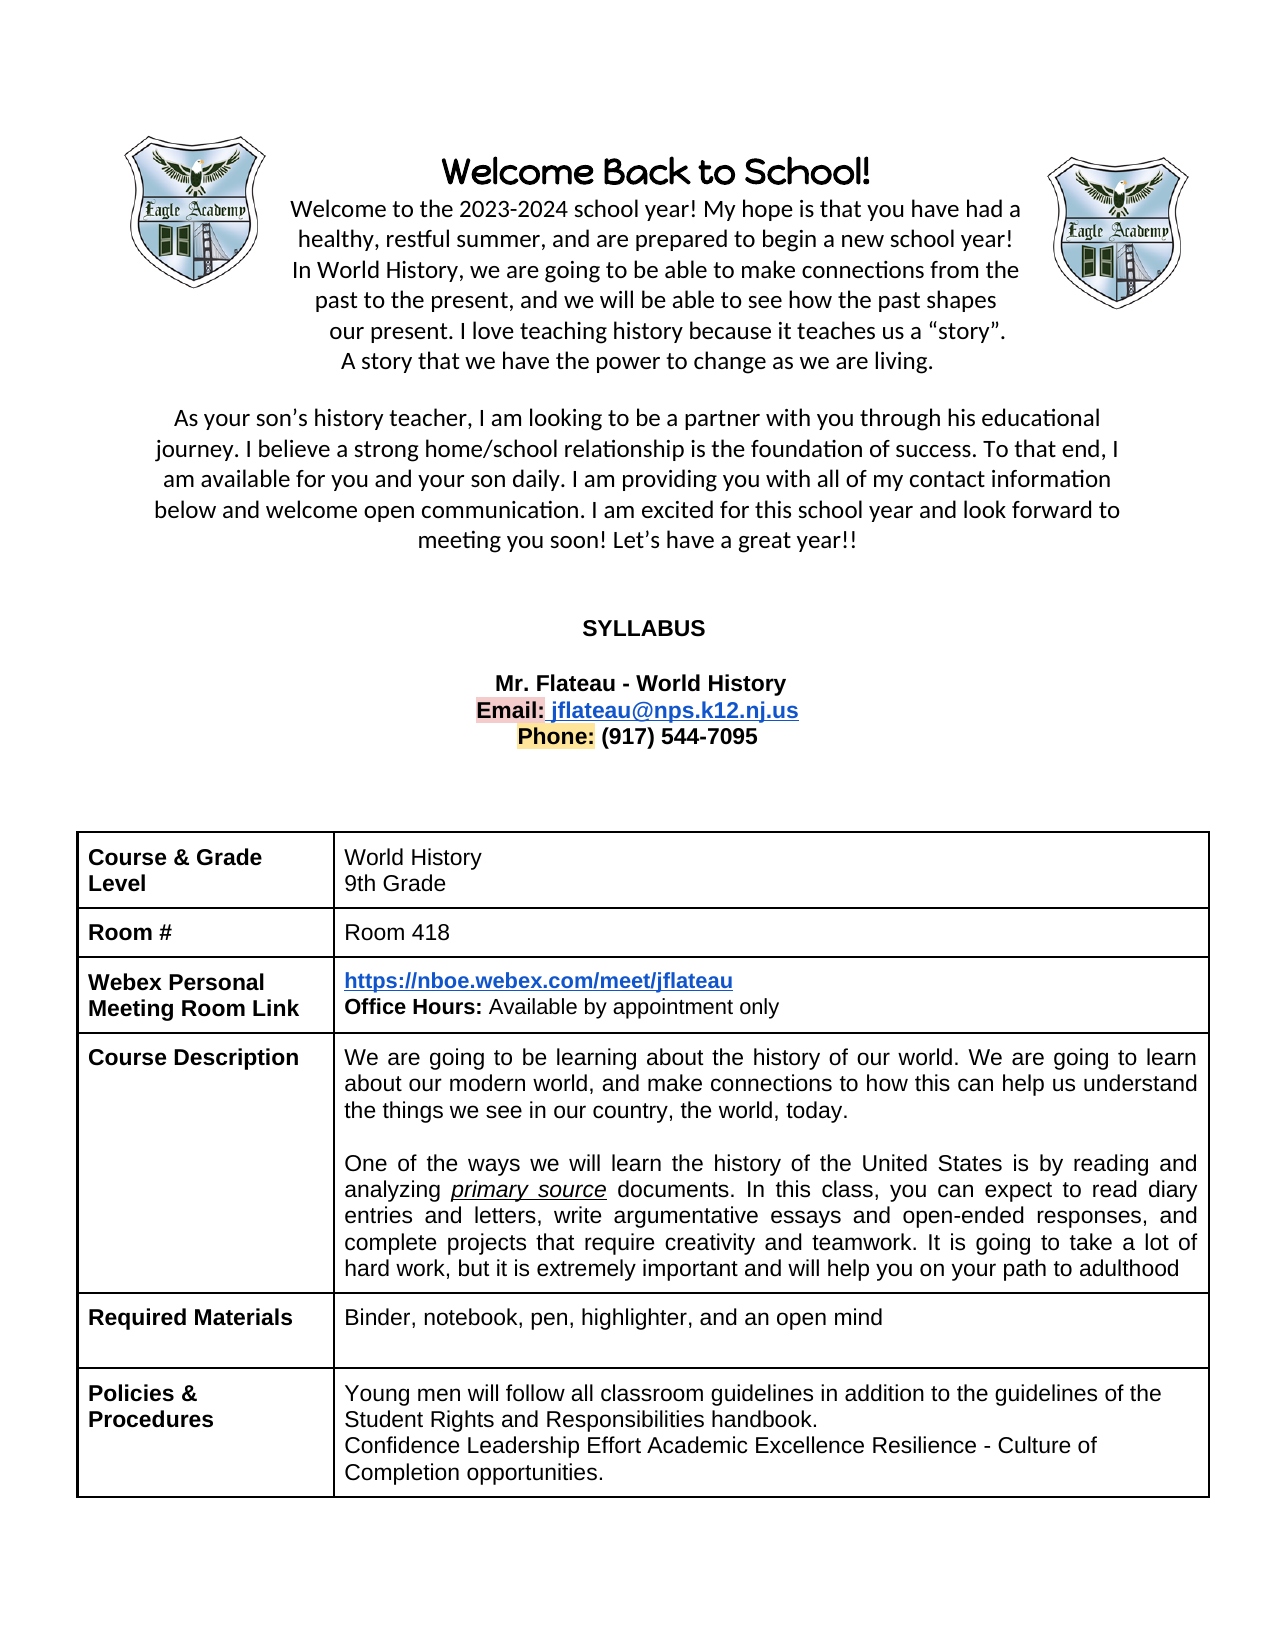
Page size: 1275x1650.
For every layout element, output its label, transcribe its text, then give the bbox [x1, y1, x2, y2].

table_cell Webex Personal Meeting Room Link [79, 958, 333, 1032]
text our present. I love teaching history because it teaches us a “story”. [150, 315, 1125, 345]
text Mr. Flateau - World History Email: jflateau@nps.k12.nj.us Phone: (917) 544-7095 [150, 670, 1125, 776]
table_cell Room 418 [335, 909, 1208, 956]
table_cell https://nboe.webex.com/meet/jflateau Office Hours: Available by appointment only [335, 958, 1208, 1032]
table_cell Course Description [79, 1034, 333, 1292]
table_cell Required Materials [79, 1294, 333, 1367]
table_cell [79, 1369, 333, 1496]
picture [117, 128, 272, 296]
text As your son’s history teacher, I am looking to be a partner with you through his educational journey. I believe a strong home/school relationship is the foundation of success. To that end, I am available for you and your son daily. I am providing you with all of my contact information below and welcome open communication. I am excited for this school year and look forward to meeting you soon! Let’s have a great year!! [150, 402, 1125, 555]
table_cell We are going to be learning about the history of our world. We are going to learn about our modern world, and make connections to how this can help us understand the things we see in our country, the world, today. One of the ways we will learn the history of the United States is by reading and analyzing primary source documents. In this class, you can expect to read diary entries and letters, write argumentative essays and open-ended responses, and complete projects that require creativity and teamwork. It is going to take a lot of hard work, but it is extremely important and will help you on your path to adulthood [335, 1034, 1208, 1292]
text SYLLABUS [150, 615, 1125, 642]
table_header Course & Grade Level [79, 833, 333, 907]
table_cell Room # [79, 909, 333, 956]
text A story that we have the power to change as we are living. [150, 345, 1125, 402]
picture [1040, 150, 1195, 317]
text Welcome Back to School! Welcome to the 2023-2024 school year! My hope is that you have had a healthy, restful summer, and are prepared to begin a new school year! In World History, we are going to be able to make connections from the past to the present, and we will be able to see how the past shapes [150, 150, 1040, 315]
table_cell Binder, notebook, pen, highlighter, and an open mind [335, 1294, 1208, 1367]
table_header World History 9th Grade [335, 833, 1208, 907]
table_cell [335, 1369, 1208, 1496]
